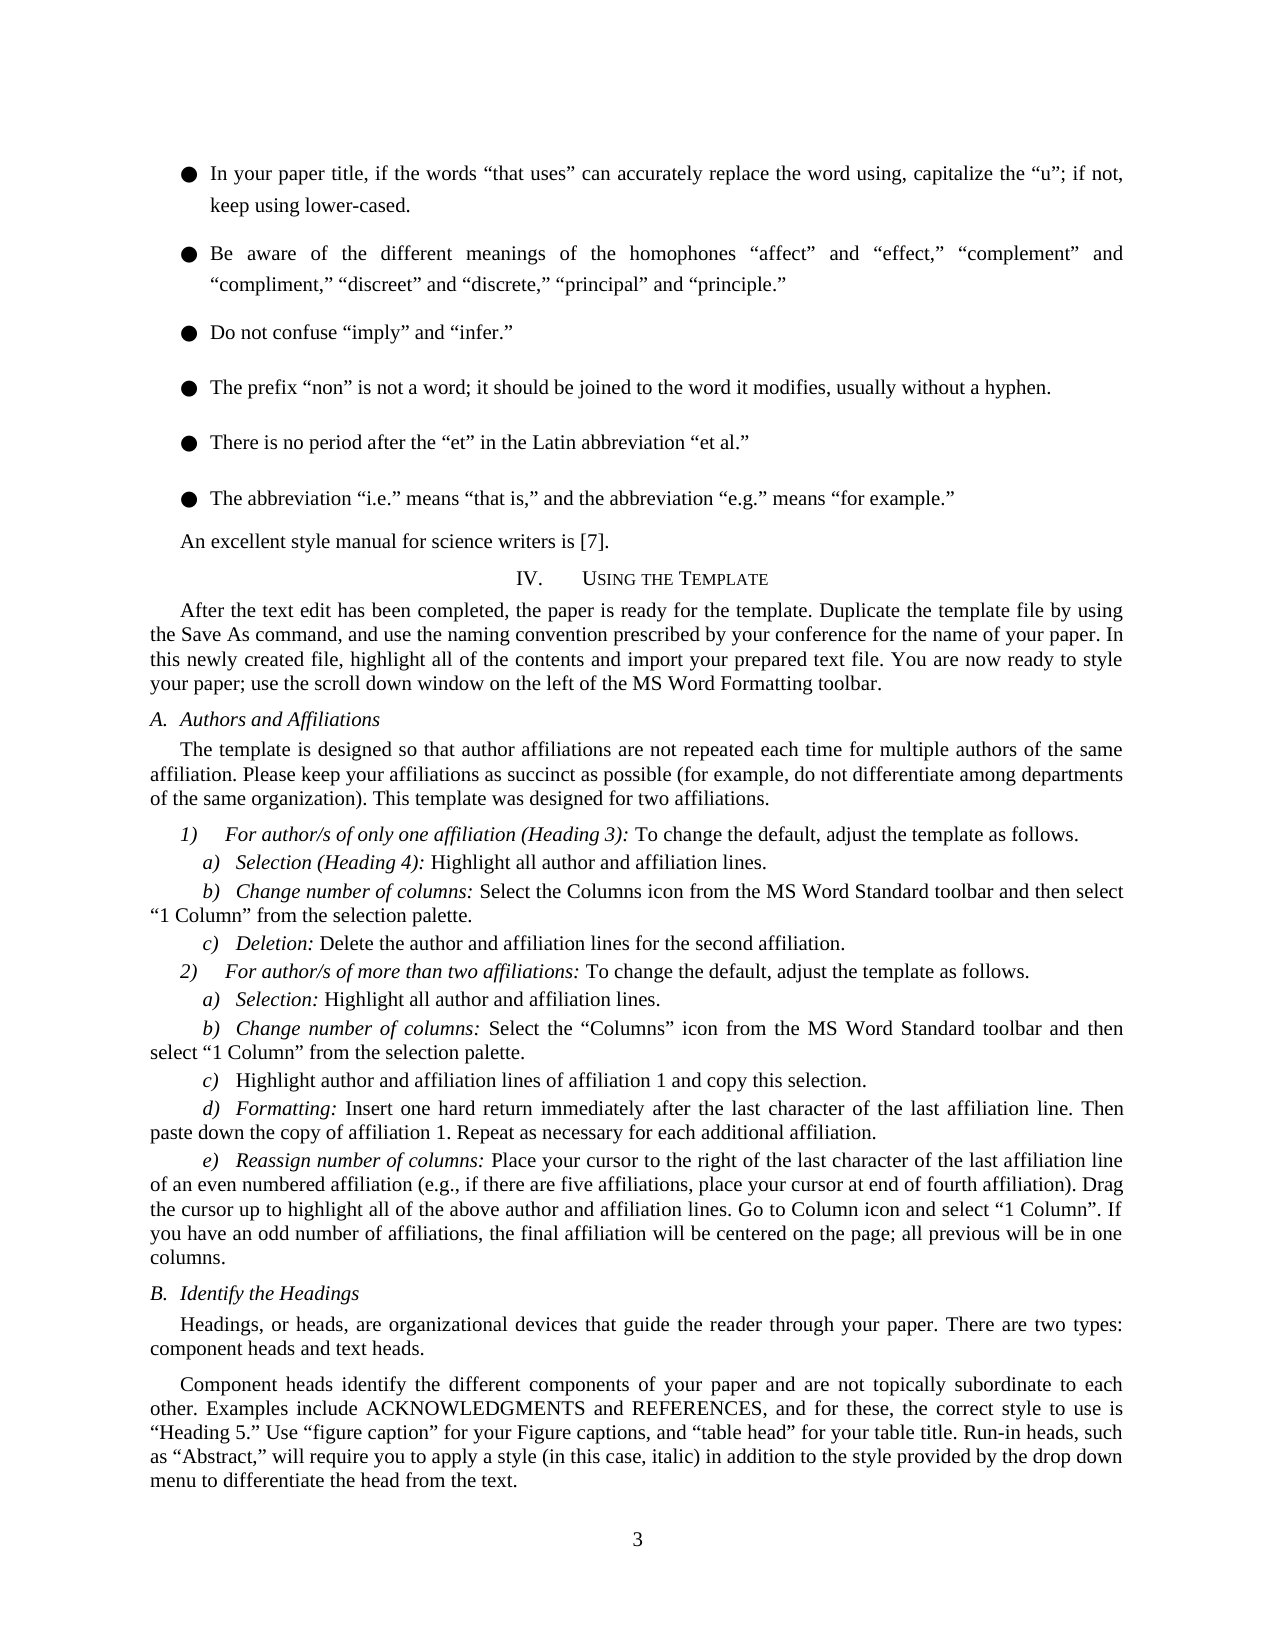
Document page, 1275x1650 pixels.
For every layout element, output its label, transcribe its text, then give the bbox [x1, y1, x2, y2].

subtitle Deletion: Delete the author and affiliation lines for the second affiliation. [150, 931, 1125, 955]
list The prefix “non” is not a word; it should be joined to the word it modifies, usually without a hyphen. [180, 364, 1125, 406]
subtitle Highlight author and affiliation lines of affiliation 1 and copy this selection. [150, 1068, 1125, 1092]
text The template is designed so that author affiliations are not repeated each time for multiple authors of the same affiliation. Please keep your affiliations as succinct as possible (for example, do not differentiate among departments of the same organization). This template was designed for two affiliations. [150, 737, 1125, 809]
subtitle Reassign number of columns: Place your cursor to the right of the last character of the last affiliation line of an even numbered affiliation (e.g., if there are five affiliations, place your cursor at end of fourth affiliation). Drag the cursor up to highlight all of the above author and affiliation lines. Go to Column icon and select “1 Column”. If you have an odd number of affiliations, the final affiliation will be centered on the page; all previous will be in one columns. [150, 1148, 1125, 1269]
text Component heads identify the different components of your paper and are not topically subordinate to each other. Examples include ACKNOWLEDGMENTS and REFERENCES, and for these, the correct style to use is “Heading 5.” Use “figure caption” for your Figure captions, and “table head” for your table title. Run-in heads, such as “Abstract,” will require you to apply a style (in this case, italic) in addition to the style provided by the drop down menu to differentiate the head from the text. [150, 1372, 1125, 1492]
text An excellent style manual for science writers is [7]. [150, 529, 1125, 553]
subtitle Formatting: Insert one hard return immediately after the last character of the last affiliation line. Then paste down the copy of affiliation 1. Repeat as necessary for each additional affiliation. [150, 1096, 1125, 1144]
subtitle For author/s of more than two affiliations: To change the default, adjust the template as follows. [150, 959, 1125, 983]
subtitle Change number of columns: Select the Columns icon from the MS Word Standard toolbar and then select “1 Column” from the selection palette. [150, 878, 1125, 927]
subtitle Identify the Headings [150, 1281, 1125, 1305]
subtitle Using the Template [150, 566, 1125, 590]
list The abbreviation “i.e.” means “that is,” and the abbreviation “e.g.” means “for example.” [180, 474, 1125, 517]
list In your paper title, if the words “that uses” can accurately replace the word using, capitalize the “u”; if not, keep using lower-cased. [180, 150, 1125, 217]
list Do not confuse “imply” and “infer.” [180, 308, 1125, 351]
subtitle Selection: Highlight all author and affiliation lines. [150, 987, 1125, 1011]
subtitle Change number of columns: Select the “Columns” icon from the MS Word Standard toolbar and then select “1 Column” from the selection palette. [150, 1016, 1125, 1064]
subtitle Authors and Affiliations [150, 707, 1125, 731]
text Headings, or heads, are organizational devices that guide the reader through your paper. There are two types: component heads and text heads. [150, 1311, 1125, 1359]
subtitle For author/s of only one affiliation (Heading 3): To change the default, adjust the template as follows. [150, 822, 1125, 846]
list Be aware of the different meanings of the homophones “affect” and “effect,” “complement” and “compliment,” “discreet” and “discrete,” “principal” and “principle.” [180, 229, 1125, 296]
subtitle Selection (Heading 4): Highlight all author and affiliation lines. [150, 850, 1125, 874]
list There is no period after the “et” in the Latin abbreviation “et al.” [180, 419, 1125, 462]
text After the text edit has been completed, the paper is ready for the template. Duplicate the template file by using the Save As command, and use the naming convention prescribed by your conference for the name of your paper. In this newly created file, highlight all of the contents and import your prepared text file. You are now ready to style your paper; use the scroll down window on the left of the MS Word Formatting toolbar. [150, 598, 1125, 694]
